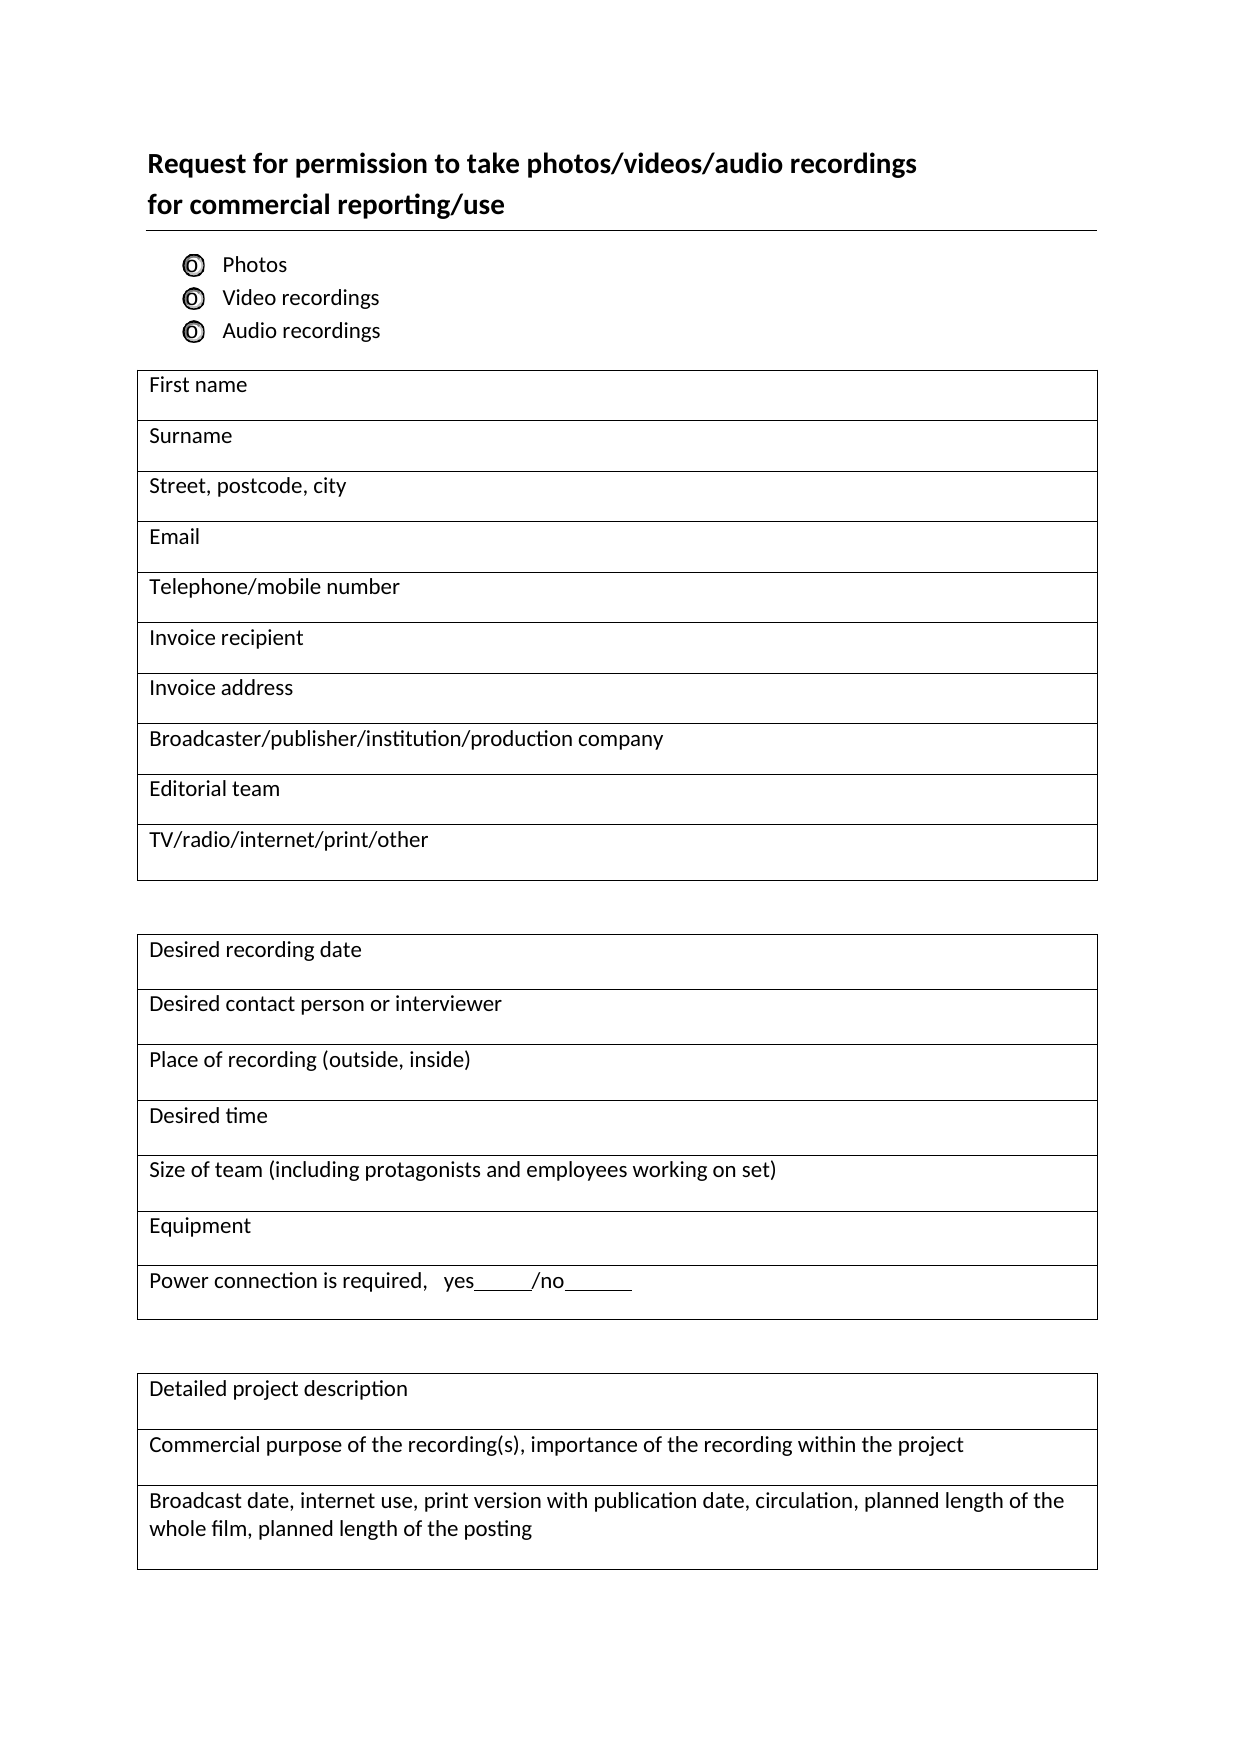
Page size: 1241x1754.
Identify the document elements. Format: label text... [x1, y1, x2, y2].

list Video recordings [185, 283, 1109, 312]
table_cell Invoice recipient [138, 623, 1097, 673]
table_cell Desired contact person or interviewer [138, 990, 1097, 1044]
table_cell Telephone/mobile number [138, 573, 1097, 622]
table_cell Size of team (including protagonists and employees working on set) [138, 1156, 1097, 1211]
table_cell Surname [138, 421, 1097, 471]
table_cell Email [138, 522, 1097, 572]
table_cell Broadcaster/publisher/institution/production company [138, 724, 1097, 773]
table_header Detailed project description [138, 1374, 1097, 1429]
table_cell Broadcast date, internet use, print version with publication date, circulation, planned length of the whole film, planned length of the posting [138, 1486, 1097, 1569]
table_cell Invoice address [138, 674, 1097, 723]
table_header Desired recording date [138, 935, 1097, 988]
list Photos [185, 251, 1109, 280]
table_cell Street, postcode, city [138, 472, 1097, 521]
table_cell TV/radio/internet/print/other [138, 825, 1097, 880]
list Audio recordings [185, 316, 1109, 345]
table_cell Power connection is required, yes /no [138, 1266, 1097, 1319]
table_cell Editorial team [138, 775, 1097, 824]
table_cell Place of recording (outside, inside) [138, 1045, 1097, 1100]
table_cell Desired time [138, 1101, 1097, 1155]
table_cell Equipment [138, 1212, 1097, 1265]
table_cell Commercial purpose of the recording(s), importance of the recording within the project [138, 1430, 1097, 1485]
text Request for permission to take photos/videos/audio recordings for commercial reporting/use [147, 146, 926, 222]
table_header First name [138, 371, 1097, 420]
